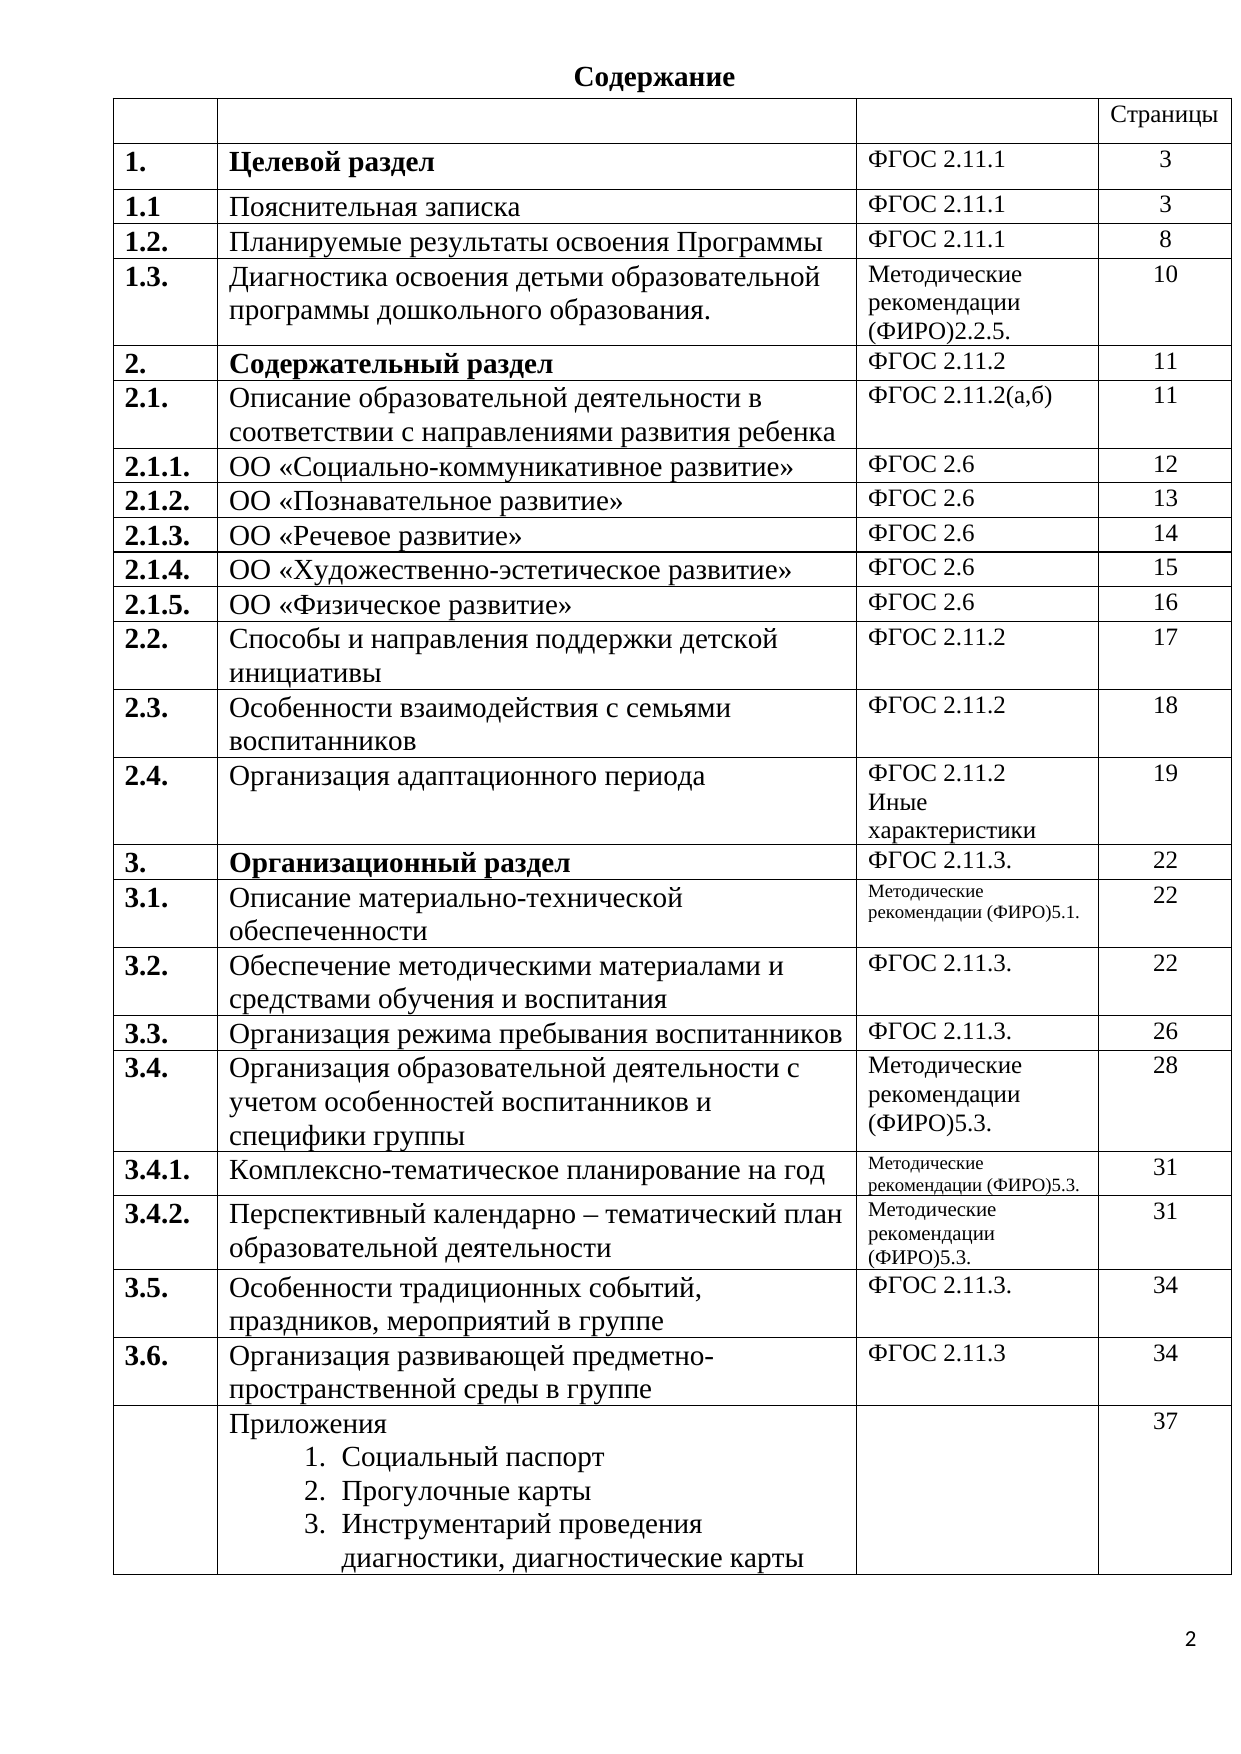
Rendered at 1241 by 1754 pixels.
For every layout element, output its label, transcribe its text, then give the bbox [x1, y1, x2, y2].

table_cell 16 [1099, 587, 1231, 621]
table_cell Организация развивающей предметно-пространственной среды в группе [218, 1338, 856, 1405]
table_cell ФГОС 2.6 [857, 518, 1098, 551]
table_cell Способы и направления поддержки детской инициативы [218, 622, 856, 689]
table_cell 14 [1099, 518, 1231, 551]
table_cell Методические рекомендации (ФИРО)5.3. [857, 1196, 1098, 1269]
table_cell 1.2. [114, 224, 217, 258]
table_cell ФГОС 2.6 [857, 553, 1098, 586]
table_cell ФГОС 2.11.2 [857, 690, 1098, 757]
table_header [857, 99, 1098, 143]
table_cell 10 [1099, 259, 1231, 345]
table_cell Организационный раздел [218, 845, 856, 879]
table_cell 13 [1099, 483, 1231, 517]
table_cell 22 [1099, 948, 1231, 1015]
table_cell ФГОС 2.11.1 [857, 190, 1098, 223]
table_cell 28 [1099, 1051, 1231, 1151]
table_cell 2.1.5. [114, 587, 217, 621]
table_cell ОО «Художественно-эстетическое развитие» [218, 553, 856, 586]
table_cell ОО «Физическое развитие» [218, 587, 856, 621]
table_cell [218, 1406, 856, 1574]
table_cell 2. [114, 346, 217, 379]
table_cell 3.2. [114, 948, 217, 1015]
table_cell 15 [1099, 553, 1231, 586]
table_header [114, 99, 217, 143]
table_cell 2.4. [114, 758, 217, 844]
table_cell 3.6. [114, 1338, 217, 1405]
table_cell 11 [1099, 346, 1231, 379]
table_cell 3. [114, 845, 217, 879]
table_cell ФГОС 2.11.2(а,б) [857, 381, 1098, 448]
table_cell Методические рекомендации (ФИРО)5.1. [857, 880, 1098, 947]
table_cell 31 [1099, 1152, 1231, 1195]
table_cell ФГОС 2.11.2 [857, 622, 1098, 689]
table_cell ФГОС 2.11.3. [857, 1270, 1098, 1337]
table_cell 2.1.3. [114, 518, 217, 551]
table_cell Обеспечение методическими материалами и средствами обучения и воспитания [218, 948, 856, 1015]
table_cell 34 [1099, 1270, 1231, 1337]
table_cell Методические рекомендации (ФИРО)5.3. [857, 1051, 1098, 1151]
table_cell 22 [1099, 880, 1231, 947]
table_cell ФГОС 2.6 [857, 449, 1098, 482]
table_cell 8 [1099, 224, 1231, 258]
table_cell ФГОС 2.6 [857, 483, 1098, 517]
table_cell 2.3. [114, 690, 217, 757]
table_cell Организация адаптационного периода [218, 758, 856, 844]
table_cell 2.1.2. [114, 483, 217, 517]
table_cell 12 [1099, 449, 1231, 482]
table_cell Содержательный раздел [218, 346, 856, 379]
table_cell ОО «Речевое развитие» [218, 518, 856, 551]
table_cell 11 [1099, 381, 1231, 448]
table_cell ФГОС 2.11.3. [857, 1016, 1098, 1049]
table_cell Целевой раздел [218, 144, 856, 188]
table_cell [114, 1406, 217, 1574]
table_cell 3.3. [114, 1016, 217, 1049]
table_cell 22 [1099, 845, 1231, 879]
table_cell ОО «Социально-коммуникативное развитие» [218, 449, 856, 482]
table_cell ОО «Познавательное развитие» [218, 483, 856, 517]
table_cell Пояснительная записка [218, 190, 856, 223]
table_cell 1.1 [114, 190, 217, 223]
table_cell 3.5. [114, 1270, 217, 1337]
table_cell Особенности традиционных событий, праздников, мероприятий в группе [218, 1270, 856, 1337]
text Содержание [112, 59, 1196, 93]
table_cell ФГОС 2.11.1 [857, 144, 1098, 188]
table_cell 3.4. [114, 1051, 217, 1151]
table_cell 37 [1099, 1406, 1231, 1574]
table_cell Комплексно-тематическое планирование на год [218, 1152, 856, 1195]
table_cell Описание материально-технической обеспеченности [218, 880, 856, 947]
table_cell ФГОС 2.11.3. [857, 845, 1098, 879]
table_cell 1.3. [114, 259, 217, 345]
table_cell 17 [1099, 622, 1231, 689]
table_cell 2.2. [114, 622, 217, 689]
table_cell [857, 1406, 1098, 1574]
table_cell 31 [1099, 1196, 1231, 1269]
table_cell Организация образовательной деятельности с учетом особенностей воспитанников и специфики группы [218, 1051, 856, 1151]
table_cell 3.1. [114, 880, 217, 947]
table_cell Описание образовательной деятельности в соответствии с направлениями развития ребенка [218, 381, 856, 448]
table_cell ФГОС 2.11.3. [857, 948, 1098, 1015]
table_header [218, 99, 856, 143]
table_cell Диагностика освоения детьми образовательной программы дошкольного образования. [218, 259, 856, 345]
table_cell 3.4.2. [114, 1196, 217, 1269]
table_cell ФГОС 2.11.2 [857, 346, 1098, 379]
table_cell ФГОС 2.11.1 [857, 224, 1098, 258]
table_cell 34 [1099, 1338, 1231, 1405]
table_cell 26 [1099, 1016, 1231, 1049]
table_cell ФГОС 2.11.3 [857, 1338, 1098, 1405]
table_cell 2.1.1. [114, 449, 217, 482]
table_cell Планируемые результаты освоения Программы [218, 224, 856, 258]
table_header Страницы [1099, 99, 1231, 143]
table_cell 3 [1099, 190, 1231, 223]
table_cell Особенности взаимодействия с семьями воспитанников [218, 690, 856, 757]
table_cell 18 [1099, 690, 1231, 757]
table_cell ФГОС 2.11.2 Иные характеристики [857, 758, 1098, 844]
table_cell 1. [114, 144, 217, 188]
table_cell 3.4.1. [114, 1152, 217, 1195]
table_cell 3 [1099, 144, 1231, 188]
table_cell Перспективный календарно – тематический план образовательной деятельности [218, 1196, 856, 1269]
table_cell 19 [1099, 758, 1231, 844]
table_cell Методические рекомендации (ФИРО)2.2.5. [857, 259, 1098, 345]
table_cell Организация режима пребывания воспитанников [218, 1016, 856, 1049]
table_cell 2.1.4. [114, 553, 217, 586]
table_cell Методические рекомендации (ФИРО)5.3. [857, 1152, 1098, 1195]
table_cell 2.1. [114, 381, 217, 448]
table_cell ФГОС 2.6 [857, 587, 1098, 621]
